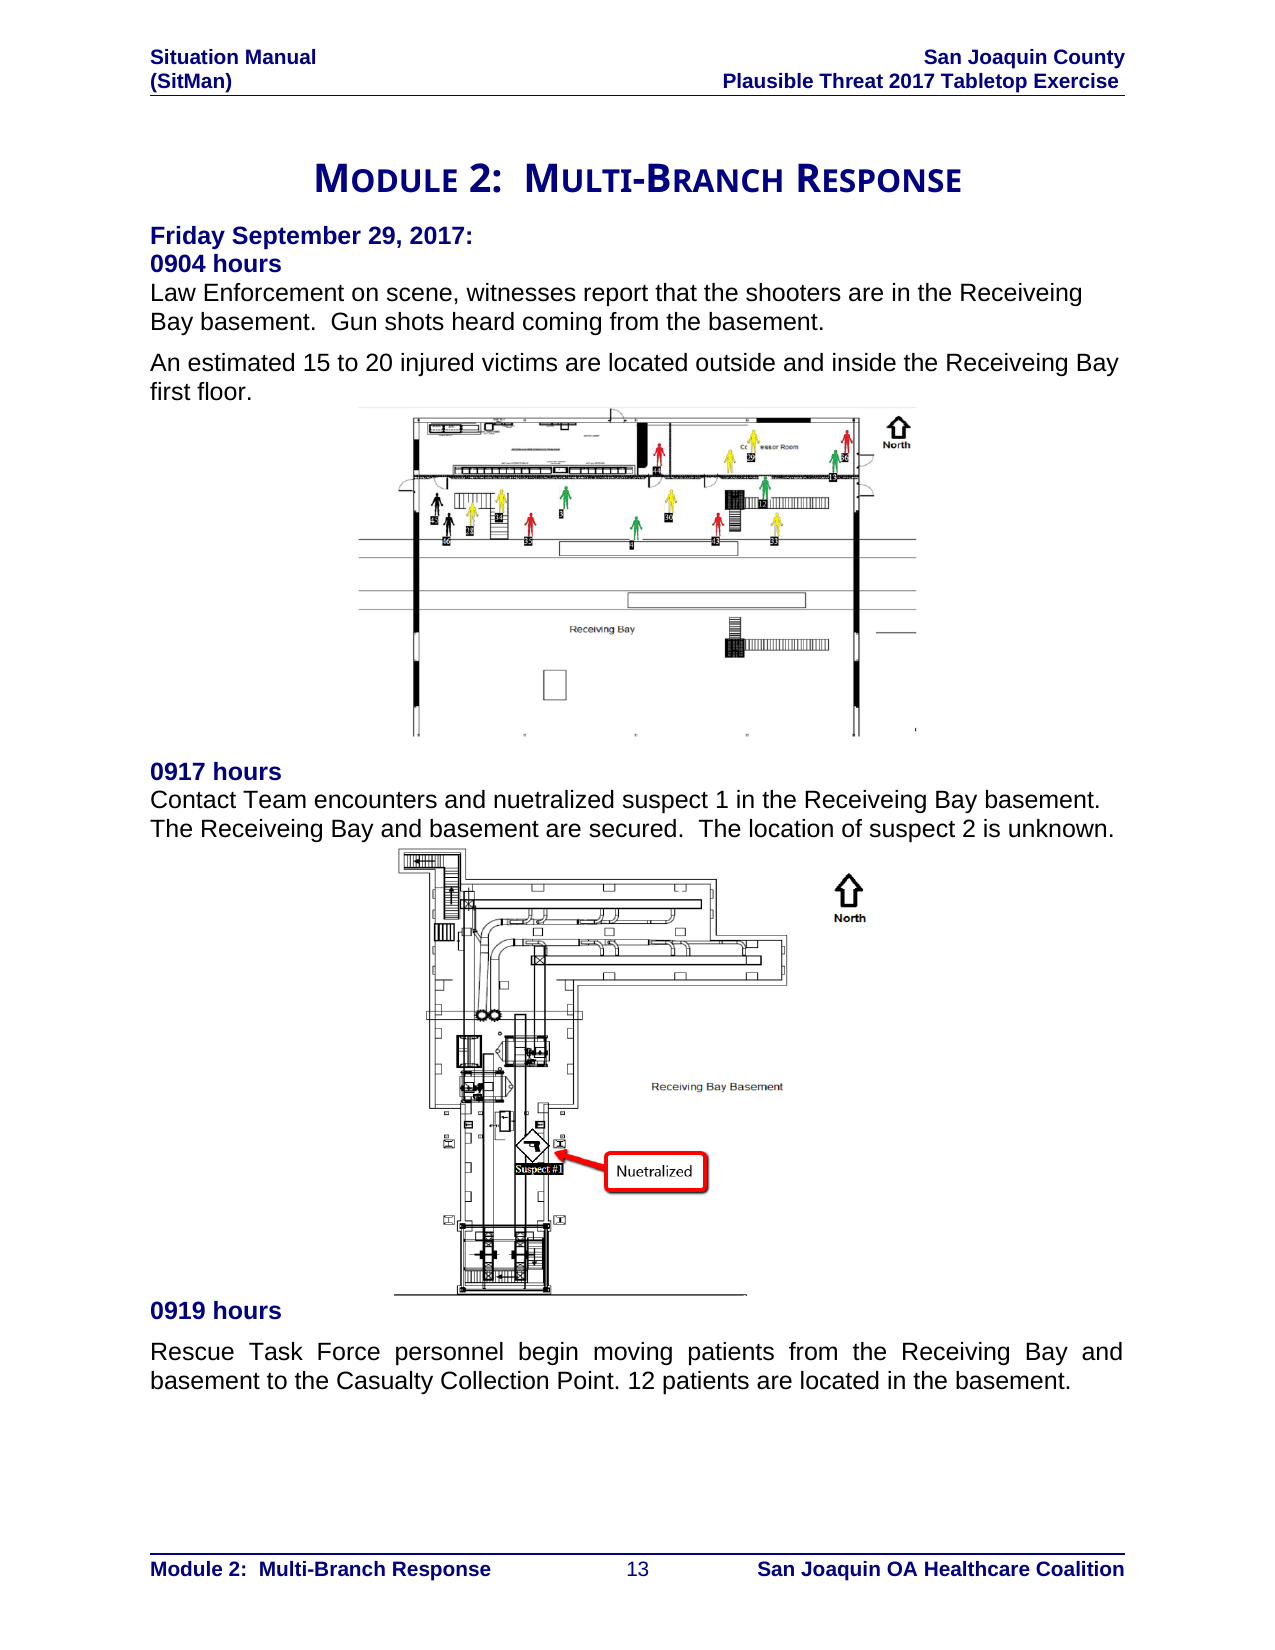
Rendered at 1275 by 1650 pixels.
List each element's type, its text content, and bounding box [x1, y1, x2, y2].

picture [394, 842, 882, 1296]
subtitle Contact Team encounters and nuetralized suspect 1 in the Receiveing Bay basement. The Receiveing Bay and basement are secured. The location of suspect 2 is unknown. [150, 785, 1125, 843]
subtitle Module 2: Multi-Branch Response [150, 150, 1125, 204]
picture [356, 405, 919, 744]
subtitle Law Enforcement on scene, witnesses report that the shooters are in the Receiveing Bay basement. Gun shots heard coming from the basement. [150, 278, 1125, 336]
subtitle 0919 hours [150, 1296, 1125, 1324]
subtitle 0904 hours [150, 249, 1125, 278]
subtitle Friday September 29, 2017: [150, 221, 1125, 249]
text Rescue Task Force personnel begin moving patients from the Receiving Bay and basement to the Casualty Collection Point. 12 patients are located in the basement. [150, 1337, 1125, 1394]
text An estimated 15 to 20 injured victims are located outside and inside the Receiveing Bay first floor. [150, 348, 1125, 406]
subtitle 0917 hours [150, 757, 1125, 785]
